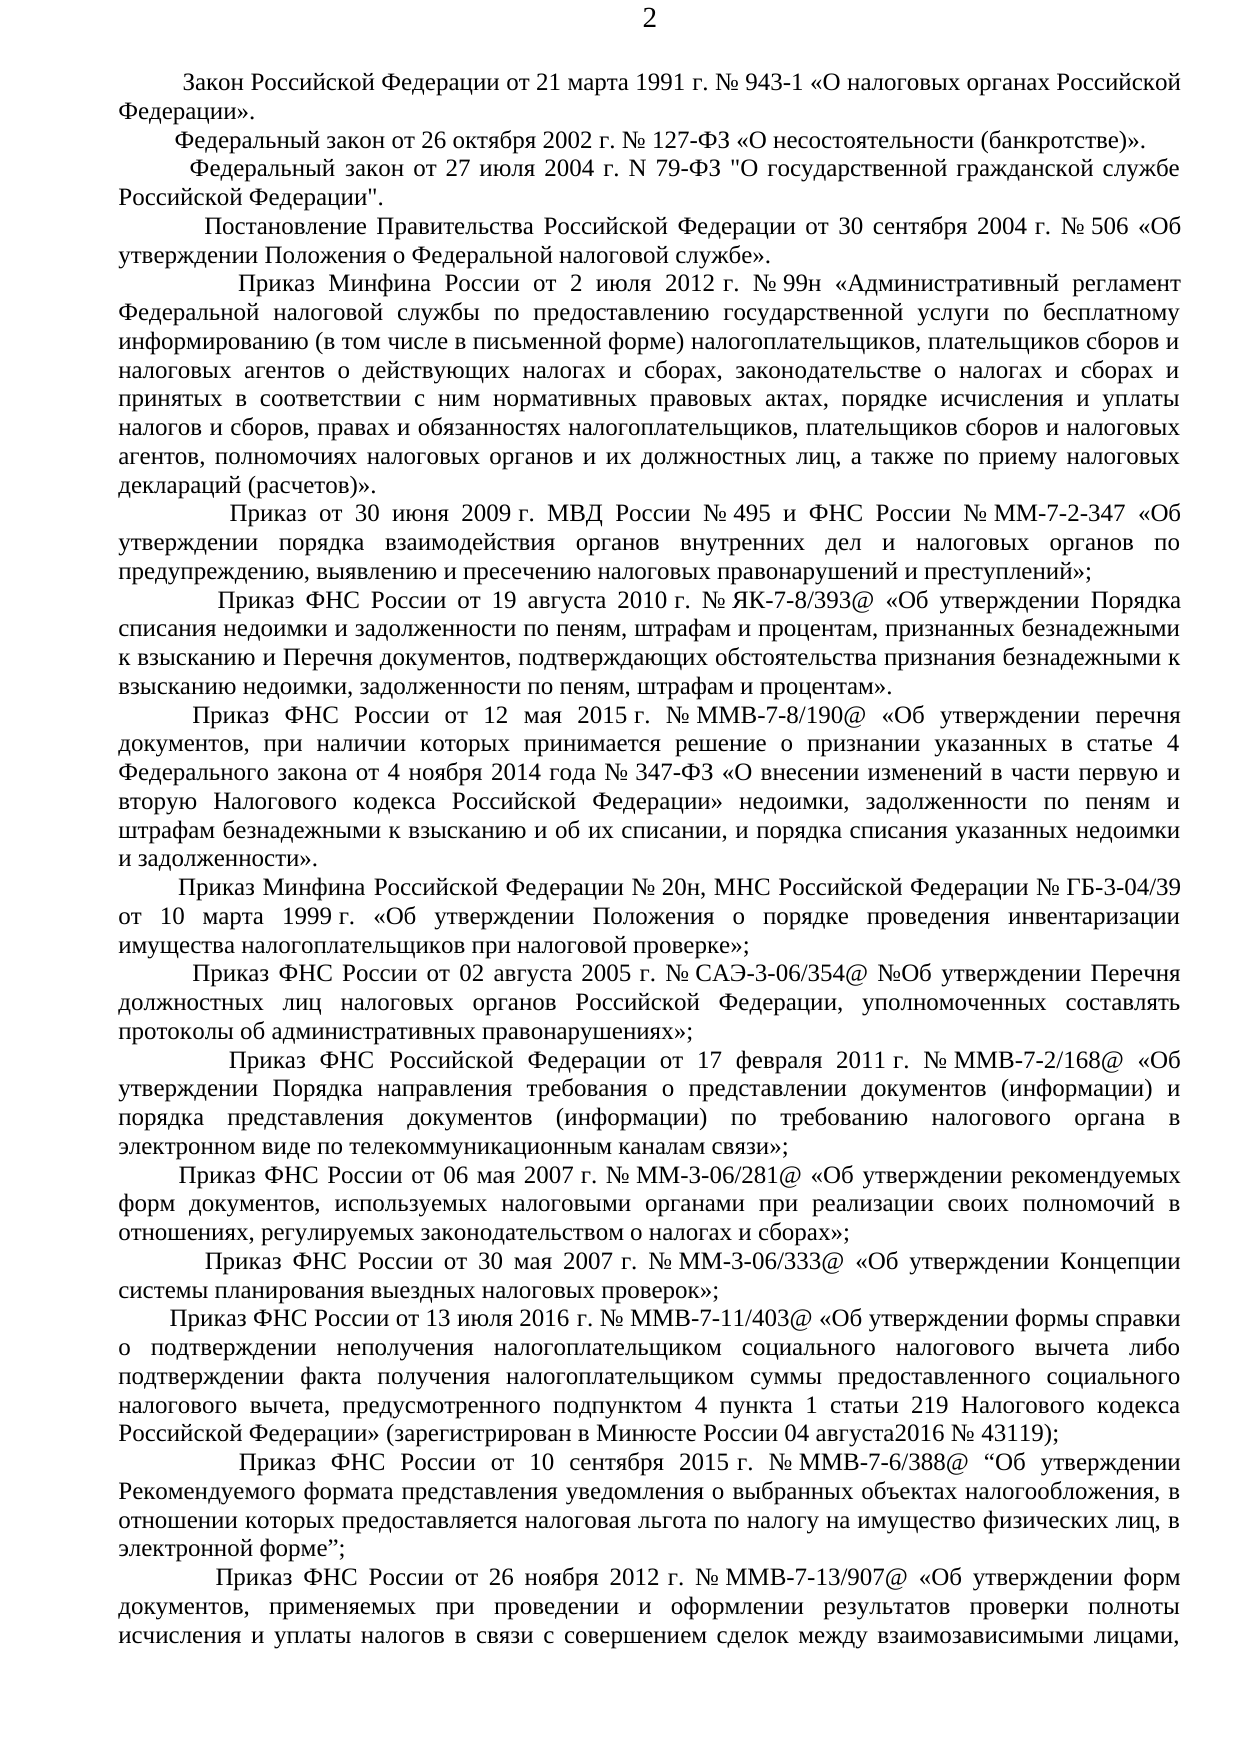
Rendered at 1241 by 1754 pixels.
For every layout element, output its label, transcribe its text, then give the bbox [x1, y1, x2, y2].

text Приказ Минфина России от 2 июля 2012 г. № 99н «Административный регламент Федеральной налоговой службы по предоставлению государственной услуги по бесплатному информированию (в том числе в письменной форме) налогоплательщиков, плательщиков сборов и налоговых агентов о действующих налогах и сборах, законодательстве о налогах и сборах и принятых в соответствии с ним нормативных правовых актах, порядке исчисления и уплаты налогов и сборов, правах и обязанностях налогоплательщиков, плательщиков сборов и налоговых агентов, полномочиях налоговых органов и их должностных лиц, а также по приему налоговых деклараций (расчетов)». [118, 268, 1181, 498]
text Приказ ФНС Российской Федерации от 17 февраля 2011 г. № ММВ-7-2/168@ «Об утверждении Порядка направления требования о представлении документов (информации) и порядка представления документов (информации) по требованию налогового органа в электронном виде по телекоммуникационным каналам связи»; [118, 1045, 1181, 1160]
text Приказ Минфина Российской Федерации № 20н, МНС Российской Федерации № ГБ-3-04/39 от 10 марта 1999 г. «Об утверждении Положения о порядке проведения инвентаризации имущества налогоплательщиков при налоговой проверке»; [118, 872, 1181, 958]
text Закон Российской Федерации от 21 марта 1991 г. № 943-1 «О налоговых органах Российской Федерации». [118, 67, 1181, 125]
text Приказ ФНС России от 19 августа 2010 г. № ЯК-7-8/393@ «Об утверждении Порядка списания недоимки и задолженности по пеням, штрафам и процентам, признанных безнадежными к взысканию и Перечня документов, подтверждающих обстоятельства признания безнадежными к взысканию недоимки, задолженности по пеням, штрафам и процентам». [118, 585, 1181, 700]
text Приказ от 30 июня 2009 г. МВД России № 495 и ФНС России № ММ-7-2-347 «Об утверждении порядка взаимодействия органов внутренних дел и налоговых органов по предупреждению, выявлению и пресечению налоговых правонарушений и преступлений»; [118, 498, 1181, 585]
text Постановление Правительства Российской Федерации от 30 сентября 2004 г. № 506 «Об утверждении Положения о Федеральной налоговой службе». [118, 211, 1181, 268]
text Федеральный закон от 26 октября 2002 г. № 127-ФЗ «О несостоятельности (банкротстве)». [118, 125, 1181, 153]
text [118, 1562, 1181, 1648]
text Приказ ФНС России от 06 мая 2007 г. № ММ-3-06/281@ «Об утверждении рекомендуемых форм документов, используемых налоговыми органами при реализации своих полномочий в отношениях, регулируемых законодательством о налогах и сборах»; [118, 1160, 1181, 1246]
text Приказ ФНС России от 30 мая 2007 г. № ММ-3-06/333@ «Об утверждении Концепции системы планирования выездных налоговых проверок»; [118, 1246, 1181, 1303]
text Федеральный закон от 27 июля 2004 г. N 79-ФЗ "О государственной гражданской службе Российской Федерации". [118, 153, 1181, 211]
text Приказ ФНС России от 10 сентября 2015 г. № ММВ-7-6/388@ “Об утверждении Рекомендуемого формата представления уведомления о выбранных объектах налогообложения, в отношении которых предоставляется налоговая льгота по налогу на имущество физических лиц, в электронной форме”; [118, 1447, 1181, 1562]
text Приказ ФНС России от 12 мая 2015 г. № ММВ-7-8/190@ «Об утверждении перечня документов, при наличии которых принимается решение о признании указанных в статье 4 Федерального закона от 4 ноября 2014 года № 347-ФЗ «О внесении изменений в части первую и вторую Налогового кодекса Российской Федерации» недоимки, задолженности по пеням и штрафам безнадежными к взысканию и об их списании, и порядка списания указанных недоимки и задолженности». [118, 700, 1181, 872]
text Приказ ФНС России от 13 июля 2016 г. № ММВ-7-11/403@ «Об утверждении формы справки о подтверждении неполучения налогоплательщиком социального налогового вычета либо подтверждении факта получения налогоплательщиком суммы предоставленного социального налогового вычета, предусмотренного подпунктом 4 пункта 1 статьи 219 Налогового кодекса Российской Федерации» (зарегистрирован в Минюсте России 04 августа2016 № 43119); [118, 1303, 1181, 1447]
text Приказ ФНС России от 02 августа 2005 г. № САЭ-3-06/354@ №Об утверждении Перечня должностных лиц налоговых органов Российской Федерации, уполномоченных составлять протоколы об административных правонарушениях»; [118, 958, 1181, 1045]
